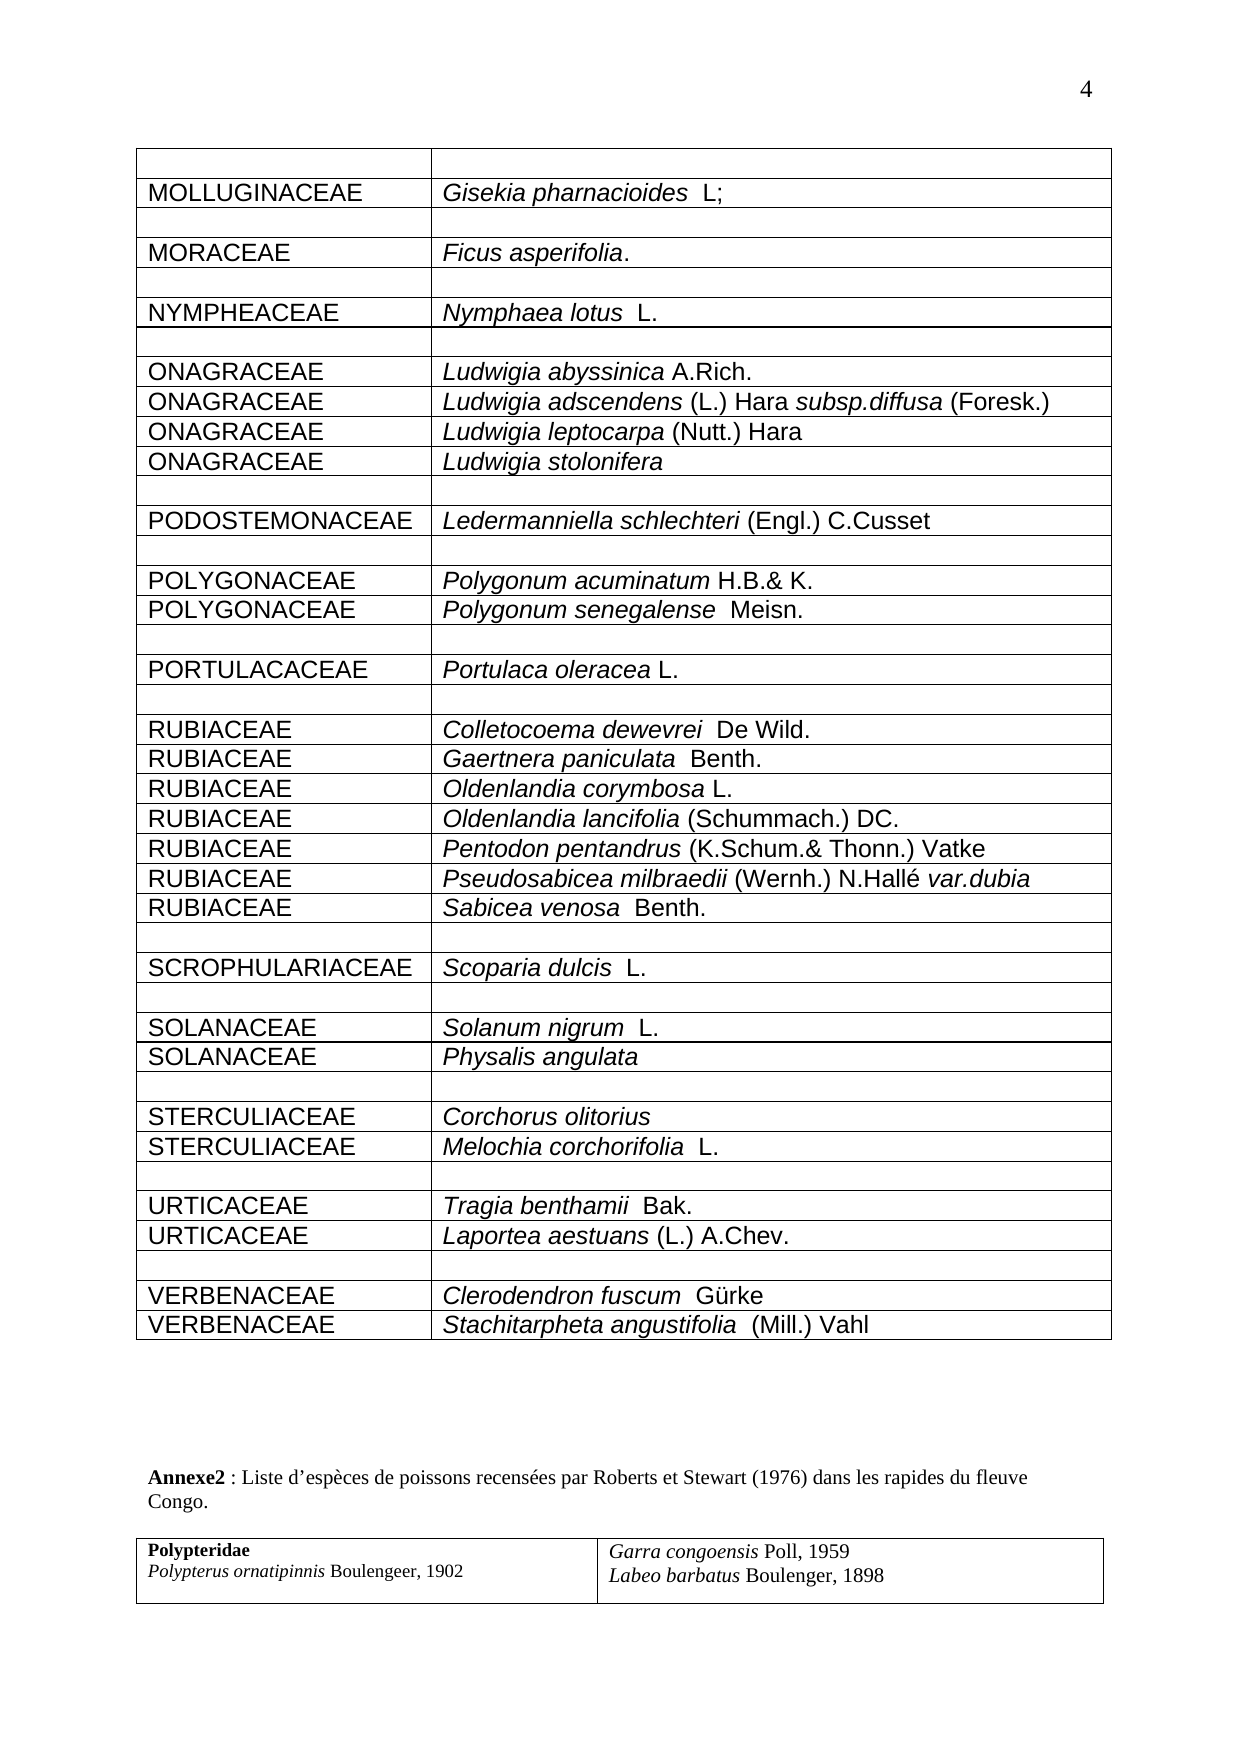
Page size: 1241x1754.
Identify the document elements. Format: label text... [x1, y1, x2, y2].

table_cell [432, 328, 1111, 356]
table_cell [137, 268, 431, 297]
text Annexe2 : Liste d’espèces de poissons recensées par Roberts et Stewart (1976) dans les rapides du fleuve Congo. [148, 1465, 1093, 1513]
table_cell STERCULIACEAE [137, 1132, 431, 1161]
table_cell PODOSTEMONACEAE [137, 506, 431, 535]
table_cell Ludwigia leptocarpa (Nutt.) Hara [432, 417, 1111, 446]
table_cell [137, 149, 431, 177]
table_cell Oldenlandia corymbosa L. [432, 774, 1111, 803]
table_cell [432, 1162, 1111, 1190]
table_cell Tragia benthamii Bak. [432, 1191, 1111, 1220]
table_cell URTICACEAE [137, 1221, 431, 1250]
table_cell ONAGRACEAE [137, 387, 431, 416]
table_cell URTICACEAE [137, 1191, 431, 1220]
table_cell MORACEAE [137, 238, 431, 267]
table_cell Clerodendron fuscum Gürke [432, 1281, 1111, 1309]
table_cell [137, 328, 431, 356]
table_cell SCROPHULARIACEAE [137, 953, 431, 982]
table_cell Pseudosabicea milbraedii (Wernh.) N.Hallé var.dubia [432, 864, 1111, 892]
table_cell [137, 1162, 431, 1190]
table_cell [432, 536, 1111, 565]
table_cell Ledermanniella schlechteri (Engl.) C.Cusset [432, 506, 1111, 535]
table_cell Physalis angulata [432, 1043, 1111, 1071]
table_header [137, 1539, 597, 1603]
table_cell SOLANACEAE [137, 1043, 431, 1071]
table_cell [137, 923, 431, 952]
table_cell NYMPHEACEAE [137, 298, 431, 326]
table_cell Nymphaea lotus L. [432, 298, 1111, 326]
table_cell Gaertnera paniculata Benth. [432, 745, 1111, 773]
table_cell [432, 685, 1111, 714]
table_cell [432, 208, 1111, 237]
table_cell Polygonum senegalense Meisn. [432, 596, 1111, 624]
table_cell POLYGONACEAE [137, 596, 431, 624]
table_cell [432, 923, 1111, 952]
table_cell [432, 476, 1111, 505]
table_cell [137, 536, 431, 565]
table_cell VERBENACEAE [137, 1311, 431, 1339]
table_cell Melochia corchorifolia L. [432, 1132, 1111, 1161]
table_cell MOLLUGINACEAE [137, 179, 431, 207]
table_cell VERBENACEAE [137, 1281, 431, 1309]
table_cell Scoparia dulcis L. [432, 953, 1111, 982]
table_cell RUBIACEAE [137, 834, 431, 863]
table_cell Gisekia pharnacioides L; [432, 179, 1111, 207]
table_cell Ludwigia abyssinica A.Rich. [432, 357, 1111, 386]
table_cell [432, 149, 1111, 177]
table_cell [432, 1072, 1111, 1101]
table_cell Stachitarpheta angustifolia (Mill.) Vahl [432, 1311, 1111, 1339]
table_cell RUBIACEAE [137, 804, 431, 833]
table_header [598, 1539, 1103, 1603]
table_cell [137, 983, 431, 1012]
table_cell ONAGRACEAE [137, 357, 431, 386]
table_cell STERCULIACEAE [137, 1102, 431, 1131]
table_cell [432, 983, 1111, 1012]
table_cell SOLANACEAE [137, 1013, 431, 1041]
table_cell [137, 1072, 431, 1101]
table_cell RUBIACEAE [137, 864, 431, 892]
table_cell [137, 208, 431, 237]
table_cell Ludwigia adscendens (L.) Hara subsp.diffusa (Foresk.) [432, 387, 1111, 416]
table_cell Ludwigia stolonifera [432, 447, 1111, 475]
table_cell [137, 476, 431, 505]
table_cell RUBIACEAE [137, 894, 431, 922]
table_cell Colletocoema dewevrei De Wild. [432, 715, 1111, 743]
table_cell Solanum nigrum L. [432, 1013, 1111, 1041]
table_cell Ficus asperifolia. [432, 238, 1111, 267]
table_cell [137, 685, 431, 714]
table_cell Oldenlandia lancifolia (Schummach.) DC. [432, 804, 1111, 833]
table_cell RUBIACEAE [137, 745, 431, 773]
table_cell ONAGRACEAE [137, 447, 431, 475]
table_cell [432, 1251, 1111, 1280]
table_cell PORTULACACEAE [137, 655, 431, 684]
table_cell ONAGRACEAE [137, 417, 431, 446]
table_cell RUBIACEAE [137, 715, 431, 743]
table_cell POLYGONACEAE [137, 566, 431, 594]
table_cell [137, 625, 431, 654]
table_cell Corchorus olitorius [432, 1102, 1111, 1131]
table_cell [432, 625, 1111, 654]
table_cell Laportea aestuans (L.) A.Chev. [432, 1221, 1111, 1250]
table_cell Polygonum acuminatum H.B.& K. [432, 566, 1111, 594]
table_cell [432, 268, 1111, 297]
table_cell Portulaca oleracea L. [432, 655, 1111, 684]
table_cell Pentodon pentandrus (K.Schum.& Thonn.) Vatke [432, 834, 1111, 863]
table_cell [137, 1251, 431, 1280]
table_cell RUBIACEAE [137, 774, 431, 803]
table_cell Sabicea venosa Benth. [432, 894, 1111, 922]
